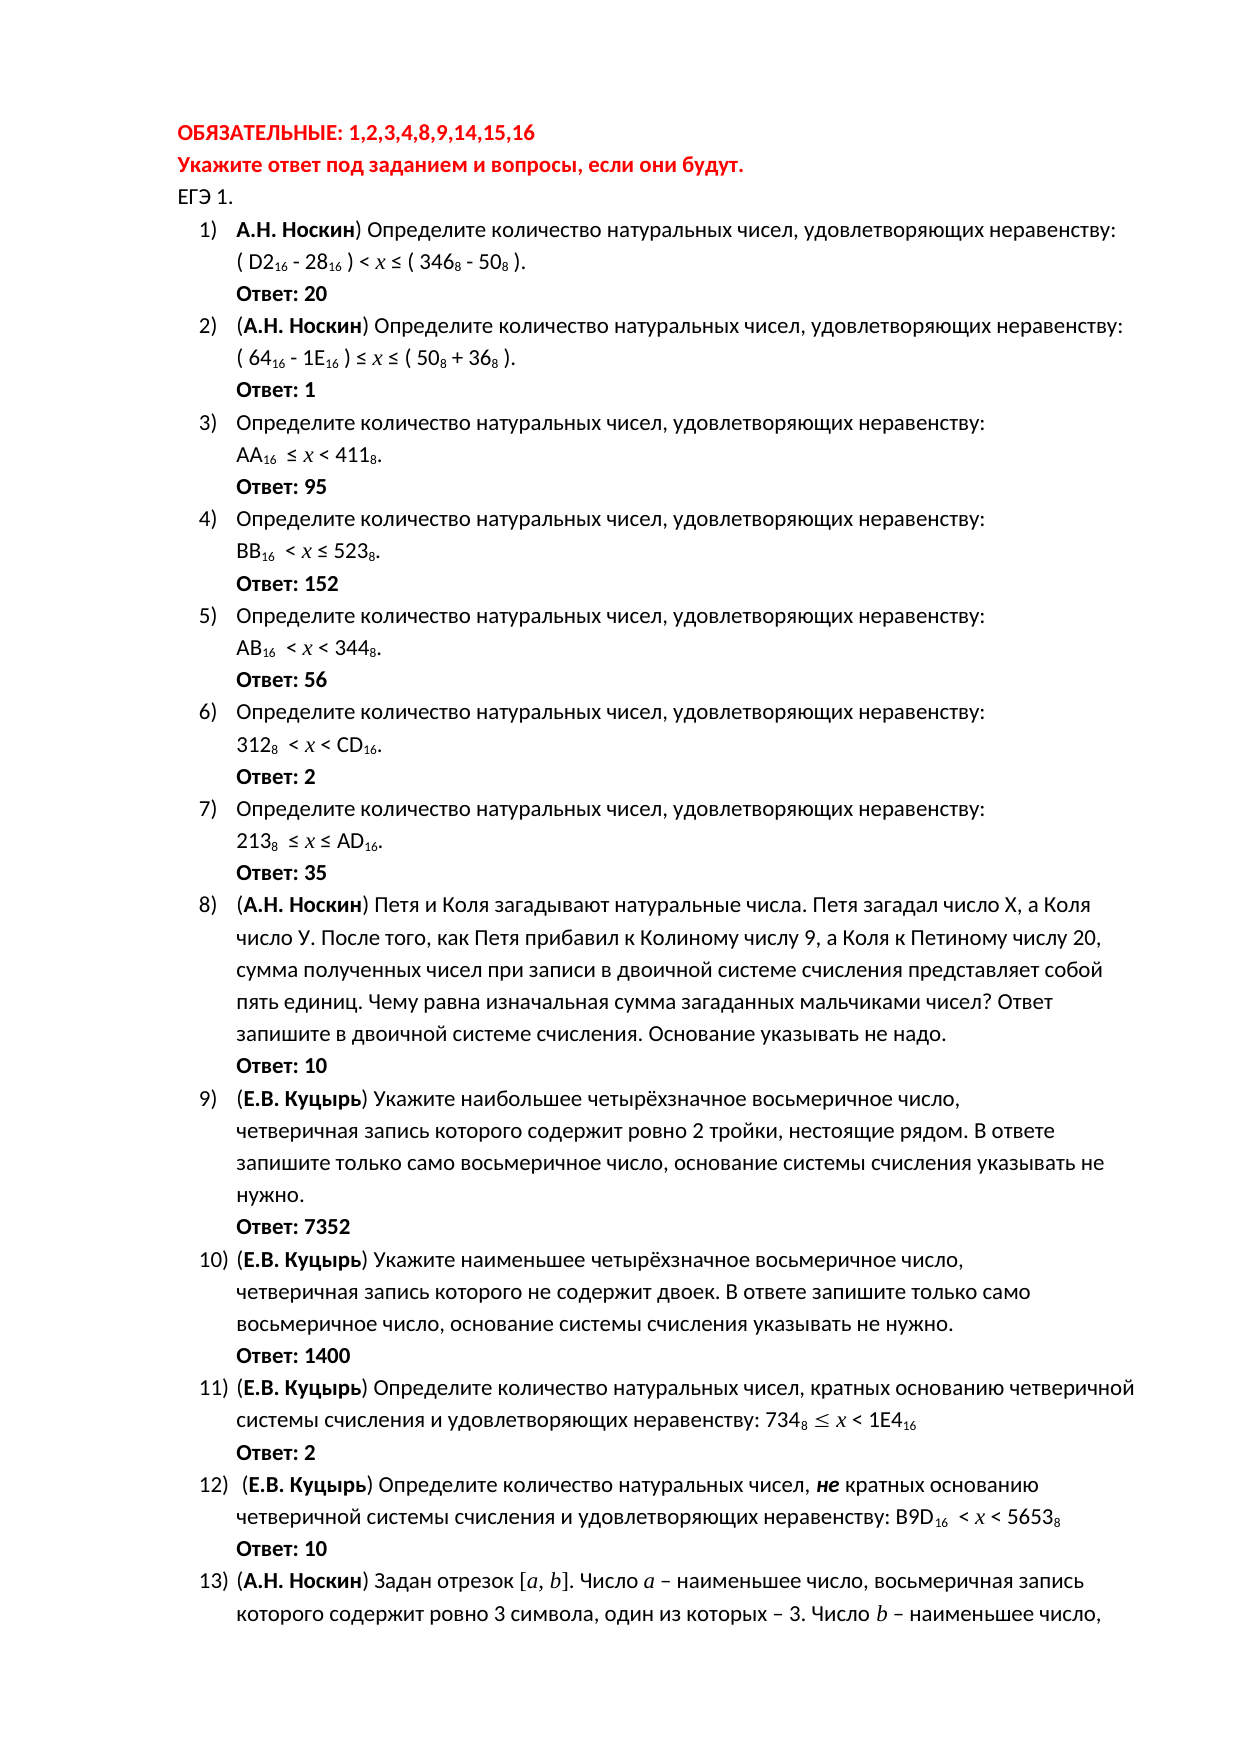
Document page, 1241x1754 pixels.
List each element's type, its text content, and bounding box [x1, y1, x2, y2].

list (Е.В. Куцырь) Укажите наибольшее четырёхзначное восьмеричное число, четверичная запись которого содержит ровно 2 тройки, нестоящие рядом. В ответе запишите только само восьмеричное число, основание системы счисления указывать не нужно. Ответ: 7352 [199, 1084, 1152, 1241]
list (Е.В. Куцырь) Определите количество натуральных чисел, не кратных основанию четверичной системы счисления и удовлетворяющих неравенству: B9D16 < x < 56538 Ответ: 10 [199, 1470, 1152, 1562]
list ( 6416 - 1E16 ) ≤ x ≤ ( 508 + 368 ). [236, 343, 1152, 371]
list Ответ: 2 [236, 762, 1152, 790]
list (А.Н. Носкин) Петя и Коля загадывают натуральные числа. Петя загадал число Х, а Коля число У. После того, как Петя прибавил к Колиному числу 9, а Коля к Петиному числу 20, сумма полученных чисел при записи в двоичной системе счисления представляет собой пять единиц. Чему равна изначальная сумма загаданных мальчиками чисел? Ответ запишите в двоичной системе счисления. Основание указывать не надо. Ответ: 10 [199, 891, 1152, 1079]
list (А.Н. Носкин) Определите количество натуральных чисел, удовлетворяющих неравенству: [199, 311, 1152, 339]
list 3128 < x < CD16. [236, 730, 1152, 758]
list 2138 ≤ x ≤ AD16. [236, 826, 1152, 854]
list Ответ: 35 [236, 858, 1152, 886]
list Ответ: 152 [236, 569, 1152, 597]
text Укажите ответ под заданием и вопросы, если они будут. [177, 150, 1152, 178]
list Ответ: 56 [236, 665, 1152, 693]
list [199, 1567, 1152, 1627]
list Ответ: 20 [236, 279, 1152, 307]
list Определите количество натуральных чисел, удовлетворяющих неравенству: [199, 408, 1152, 436]
list ( D216 - 2816 ) < x ≤ ( 3468 - 508 ). [236, 247, 1152, 275]
list Определите количество натуральных чисел, удовлетворяющих неравенству: [199, 601, 1152, 629]
list (Е.В. Куцырь) Укажите наименьшее четырёхзначное восьмеричное число, четверичная запись которого не содержит двоек. В ответе запишите только само восьмеричное число, основание системы счисления указывать не нужно. Ответ: 1400 [199, 1245, 1152, 1369]
text ОБЯЗАТЕЛЬНЫЕ: 1,2,3,4,8,9,14,15,16 [177, 118, 1152, 146]
list BB16 < x ≤ 5238. [236, 537, 1152, 564]
list Определите количество натуральных чисел, удовлетворяющих неравенству: [199, 697, 1152, 726]
list Определите количество натуральных чисел, удовлетворяющих неравенству: [199, 504, 1152, 532]
list Ответ: 1 [236, 376, 1152, 404]
text ЕГЭ 1. [177, 182, 1152, 211]
list (Е.В. Куцырь) Определите количество натуральных чисел, кратных основанию четверичной системы счисления и удовлетворяющих неравенству: 7348 x < 1E416 Ответ: 2 [199, 1373, 1152, 1466]
list AA16 ≤ x < 4118. [236, 440, 1152, 468]
list AB16 < x < 3448. [236, 633, 1152, 661]
list Ответ: 95 [236, 472, 1152, 500]
list А.Н. Носкин) Определите количество натуральных чисел, удовлетворяющих неравенству: [199, 215, 1152, 243]
list Определите количество натуральных чисел, удовлетворяющих неравенству: [199, 794, 1152, 822]
